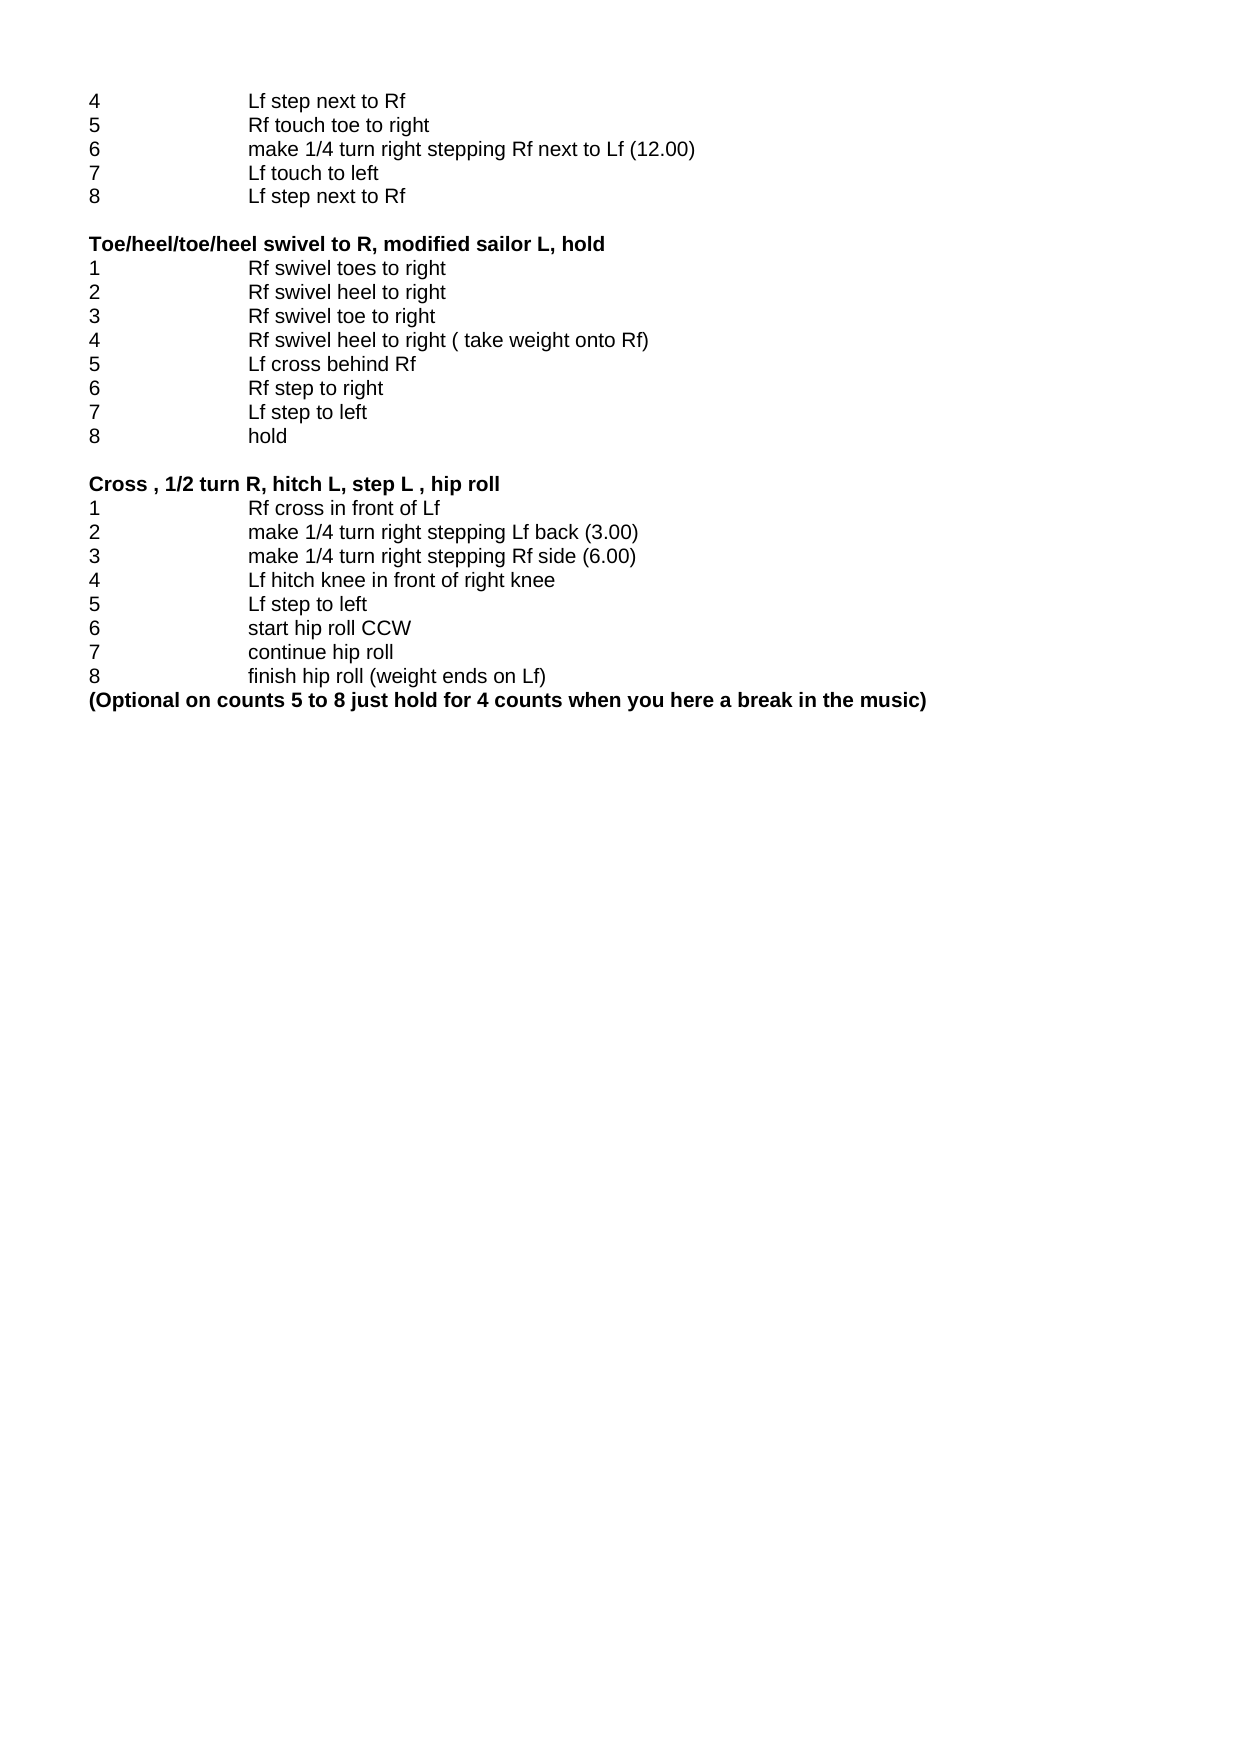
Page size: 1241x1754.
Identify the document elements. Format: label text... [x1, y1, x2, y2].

table_header Rf swivel heel to right [248, 280, 1152, 304]
table_header make 1/4 turn right stepping Rf next to Lf (12.00) [248, 136, 1152, 160]
table_header Lf step next to Rf [248, 184, 1152, 208]
table_header 2 [89, 520, 248, 544]
table_header Rf step to right [248, 376, 1152, 400]
table_header 7 [89, 400, 248, 424]
table_header Lf hitch knee in front of right knee [248, 568, 1152, 592]
table_header 5 [89, 352, 248, 376]
table_header 5 [89, 592, 248, 616]
table_header 6 [89, 616, 248, 639]
table_header make 1/4 turn right stepping Lf back (3.00) [248, 520, 1152, 544]
table_header Rf swivel toe to right [248, 304, 1152, 328]
table_header 3 [89, 544, 248, 568]
table_header Rf cross in front of Lf [248, 496, 1152, 520]
table_header 1 [89, 256, 248, 280]
table_header 8 [89, 424, 248, 448]
table_header Lf step next to Rf [248, 89, 1152, 112]
table_header 5 [89, 113, 248, 136]
table_header 4 [89, 328, 248, 352]
text Cross , 1/2 turn R, hitch L, step L , hip roll [88, 472, 1152, 496]
table_header Lf step to left [248, 592, 1152, 616]
table_header 7 [89, 160, 248, 184]
table_header continue hip roll [248, 640, 1152, 663]
table_header Rf swivel toes to right [248, 256, 1152, 280]
table_header 8 [89, 184, 248, 208]
table_header 4 [89, 89, 248, 112]
table_header 3 [89, 304, 248, 328]
table_header Lf cross behind Rf [248, 352, 1152, 376]
table_header 2 [89, 280, 248, 304]
table_header Rf touch toe to right [248, 113, 1152, 136]
table_header 8 [89, 664, 248, 687]
table_header Rf swivel heel to right ( take weight onto Rf) [248, 328, 1152, 352]
table_header Lf step to left [248, 400, 1152, 424]
table_header 6 [89, 376, 248, 400]
table_header 7 [89, 640, 248, 663]
table_header 1 [89, 496, 248, 520]
table_header Lf touch to left [248, 160, 1152, 184]
table_header finish hip roll (weight ends on Lf) [248, 664, 1152, 687]
table_header 6 [89, 136, 248, 160]
text Toe/heel/toe/heel swivel to R, modified sailor L, hold [88, 232, 1152, 256]
table_header make 1/4 turn right stepping Rf side (6.00) [248, 544, 1152, 568]
table_header 4 [89, 568, 248, 592]
table_header start hip roll CCW [248, 616, 1152, 639]
text (Optional on counts 5 to 8 just hold for 4 counts when you here a break in the music) [88, 687, 1152, 711]
table_header hold [248, 424, 1152, 448]
